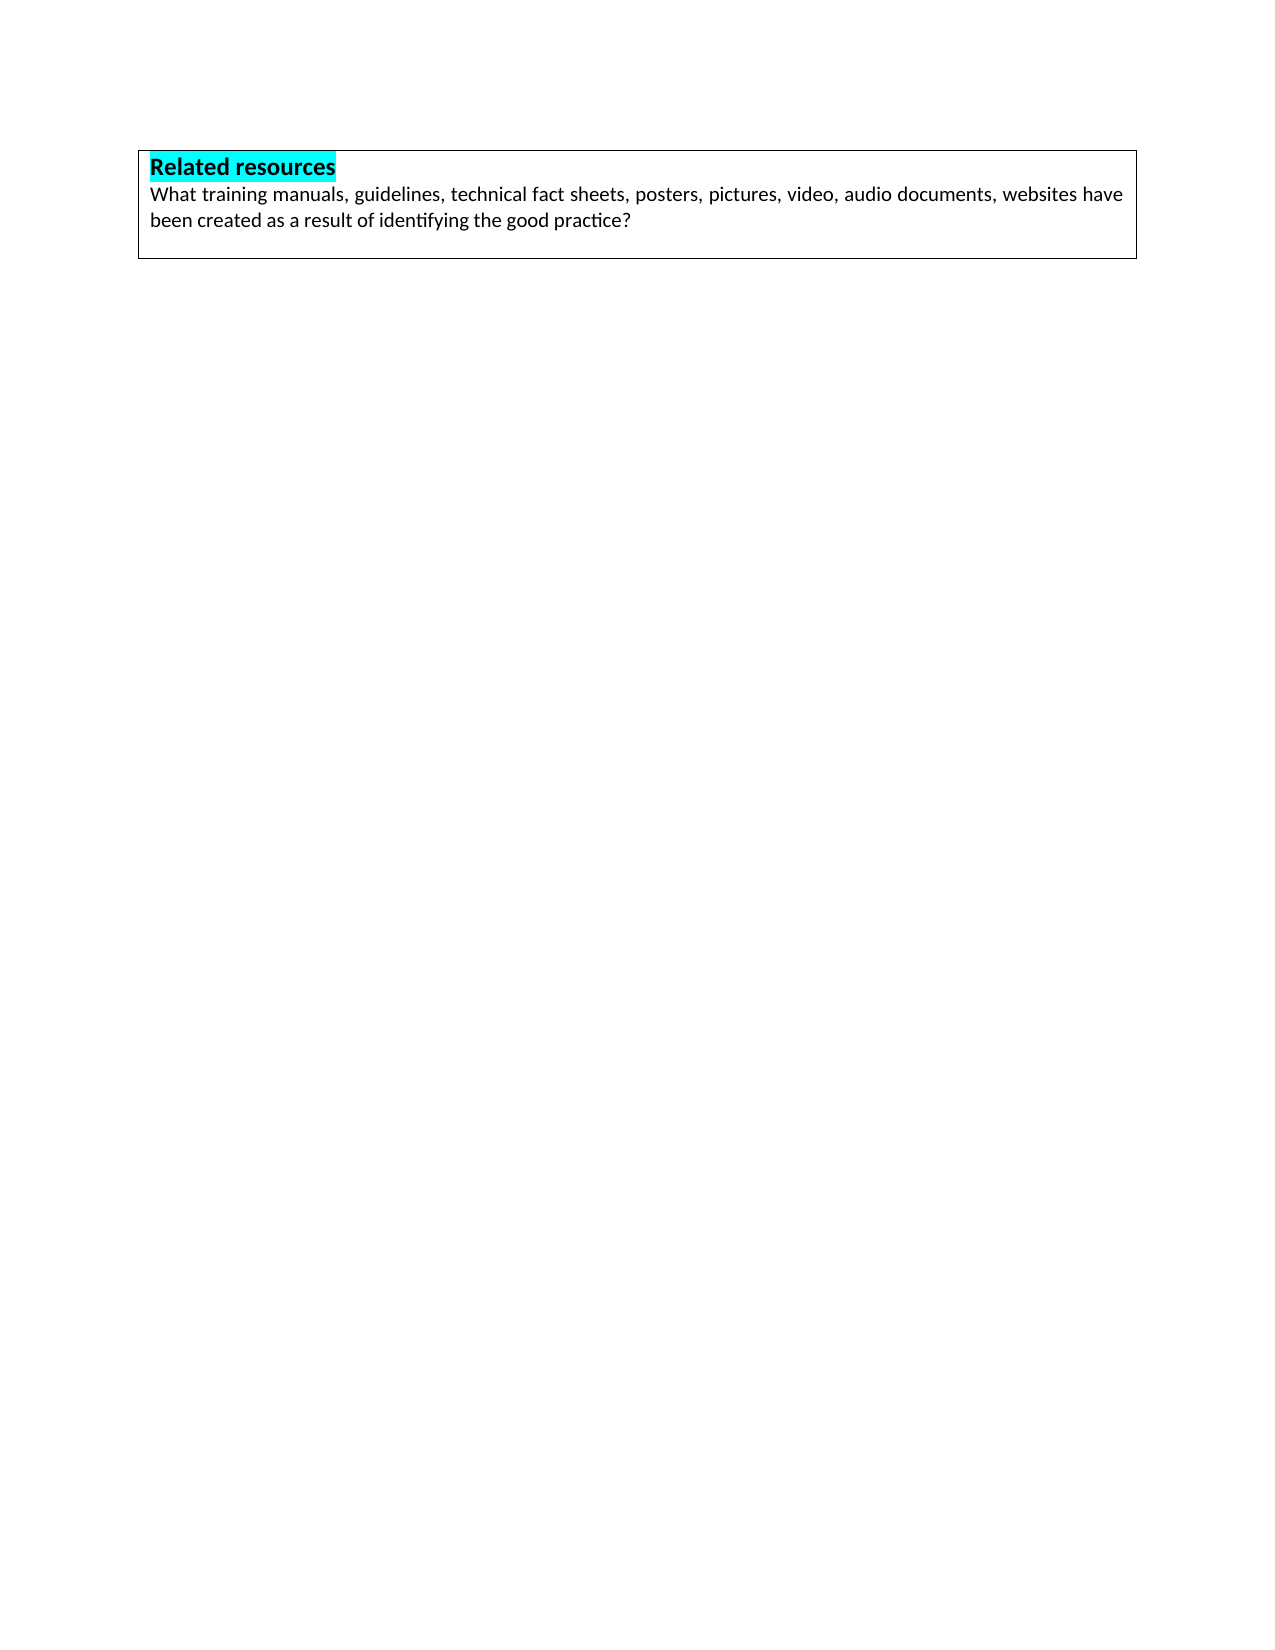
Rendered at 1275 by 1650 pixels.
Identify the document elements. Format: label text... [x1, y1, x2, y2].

table_cell Related resources What training manuals, guidelines, technical fact sheets, posters, pictures, video, audio documents, websites have been created as a result of identifying the good practice? [139, 151, 1136, 258]
